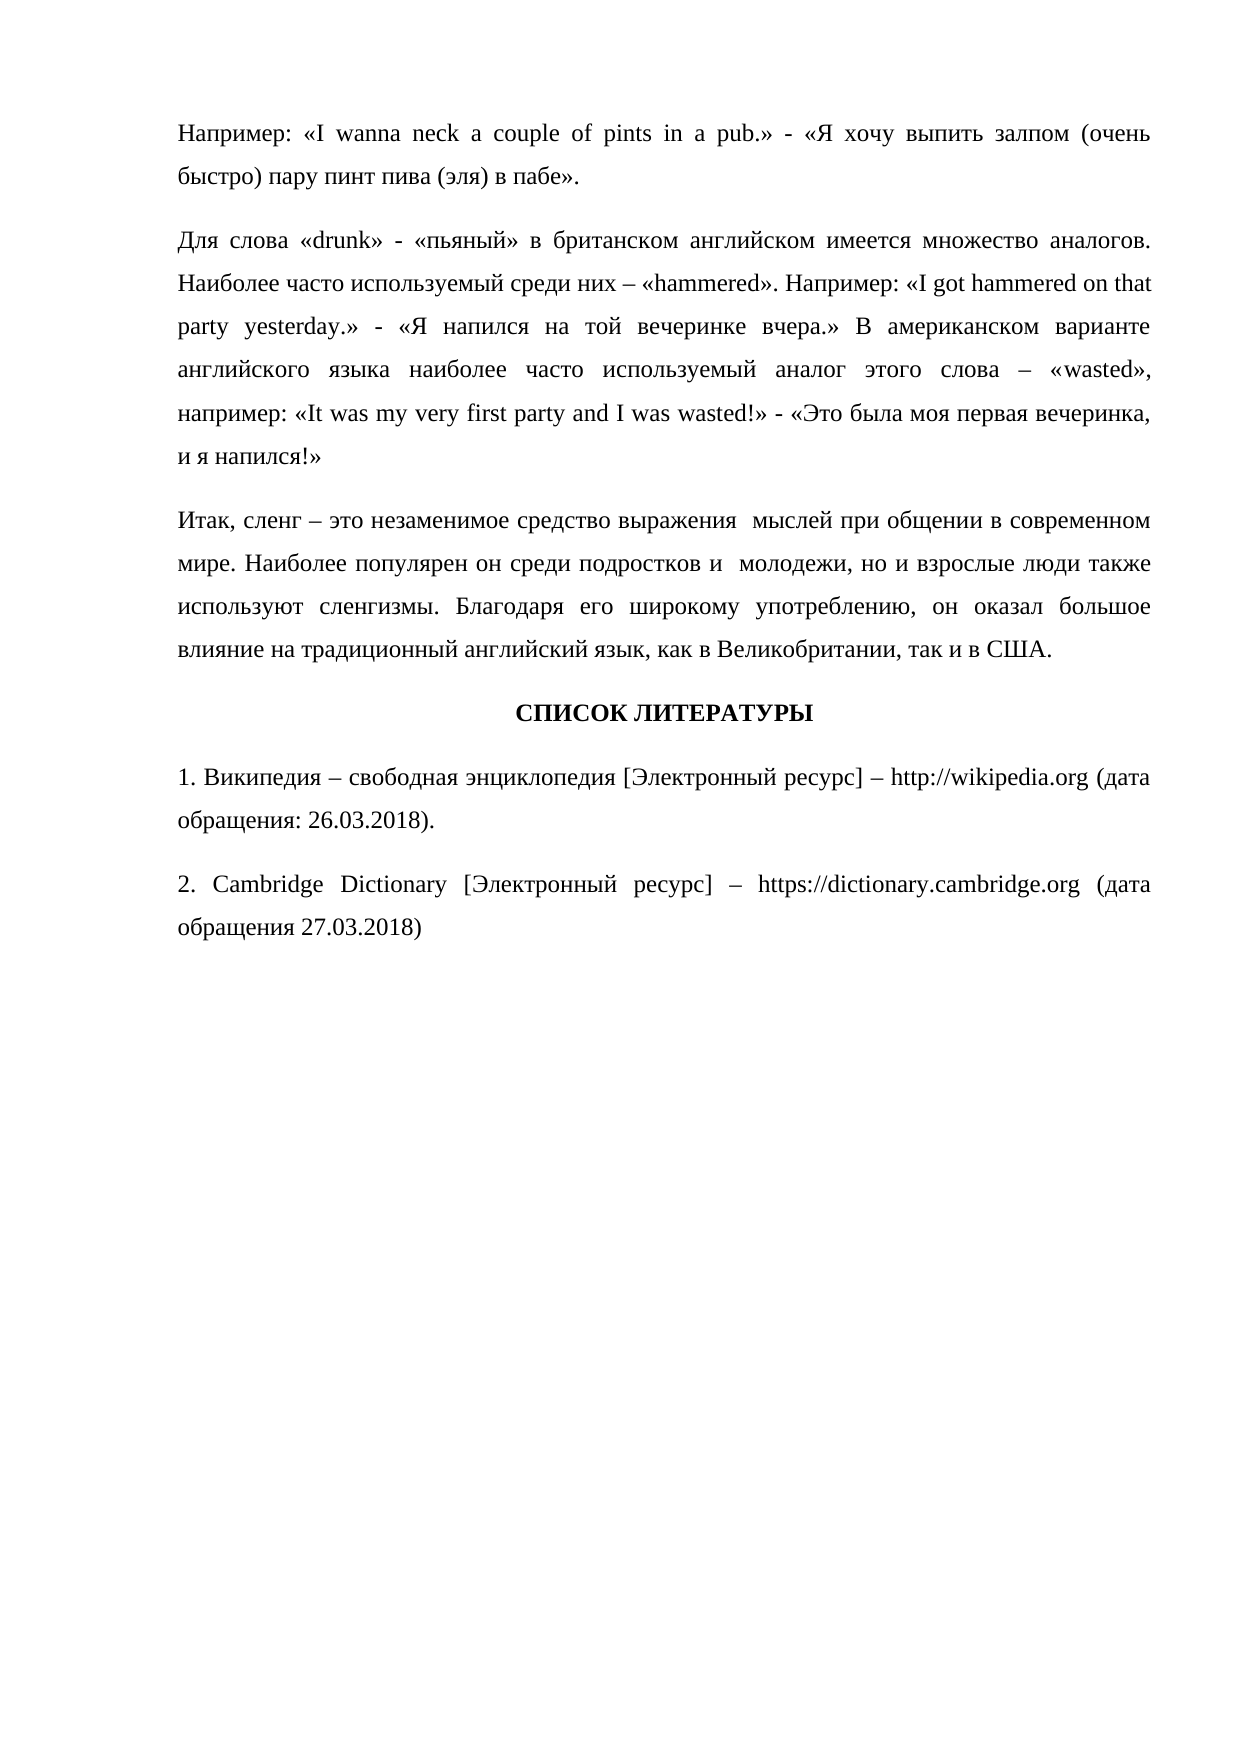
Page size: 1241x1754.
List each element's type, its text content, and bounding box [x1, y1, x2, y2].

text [177, 118, 1152, 190]
text СПИСОК ЛИТЕРАТУРЫ [177, 698, 1152, 727]
text Итак, сленг – это незаменимое средство выражения мыслей при общении в современном мире. Наиболее популярен он среди подростков и молодежи, но и взрослые люди также используют сленгизмы. Благодаря его широкому употреблению, он оказал большое влияние на традиционный английский язык, как в Великобритании, так и в США. [177, 505, 1152, 663]
text 2. Cambridge Dictionary [Электронный ресурс] – https://dictionary.cambridge.org (дата обращения 27.03.2018) [177, 869, 1152, 941]
text 1. Википедия – свободная энциклопедия [Электронный ресурс] – http://wikipedia.org (дата обращения: 26.03.2018). [177, 762, 1152, 834]
text Для слова «drunk» - «пьяный» в британском английском имеется множество аналогов. Наиболее часто используемый среди них – «hammered». Например: «I got hammered on that party yesterday.» - «Я напился на той вечеринке вчера.» В американском варианте английского языка наиболее часто используемый аналог этого слова – «wasted», например: «It was my very first party and I was wasted!» - «Это была моя первая вечеринка, и я напился!» [177, 225, 1152, 469]
